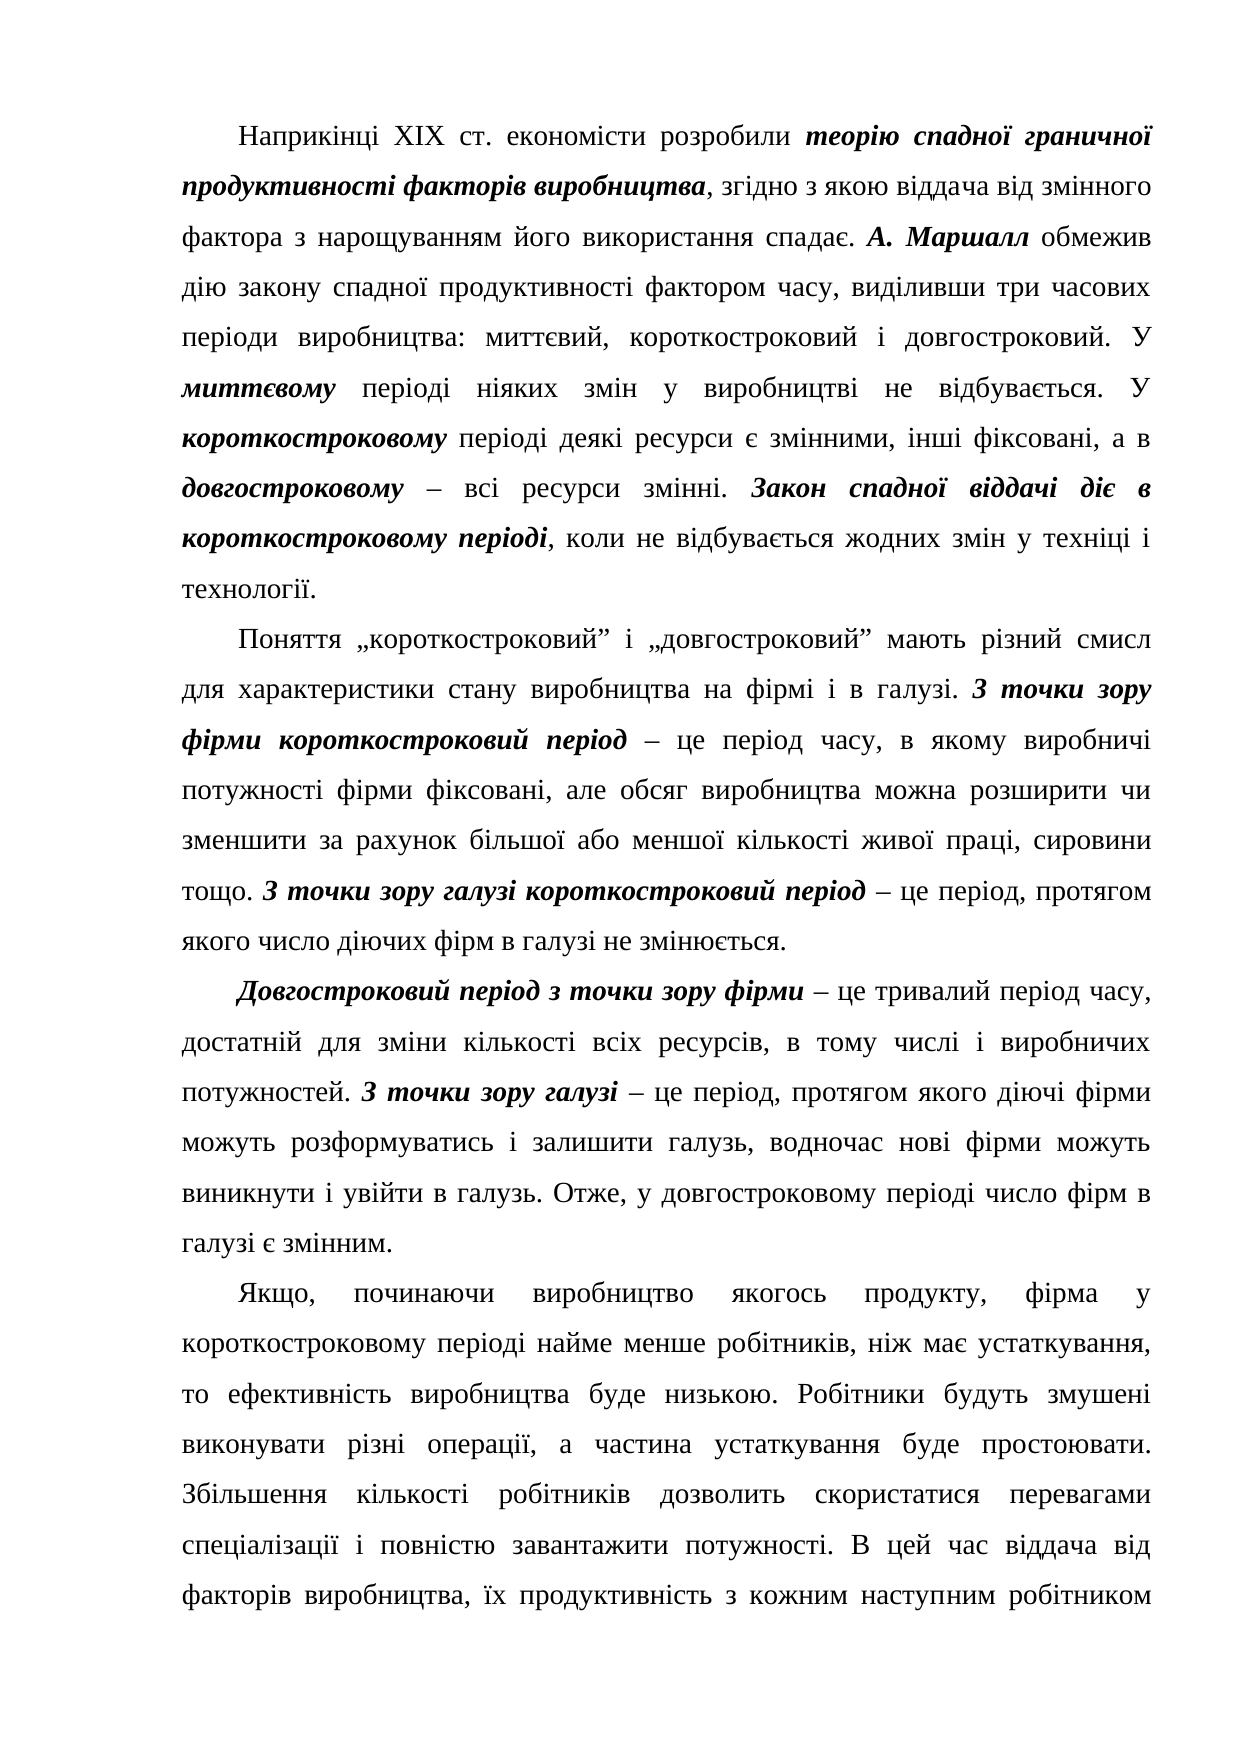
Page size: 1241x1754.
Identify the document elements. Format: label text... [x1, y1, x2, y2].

text Довгостроковий період з точки зору фірми – це тривалий період часу, достатній для зміни кількості всіх ресурсів, в тому числі і виробничих потужностей. З точки зору галузі – це період, протягом якого діючі фірми можуть розформуватись і залишити галузь, водночас нові фірми можуть виникнути і увійти в галузь. Отже, у довгостроковому періоді число фірм в галузі є змінним. [182, 973, 1152, 1258]
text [182, 1275, 1152, 1611]
text Наприкінці ХІХ ст. економісти розробили теорію спадної граничної продуктивності факторів виробництва, згідно з якою віддача від змінного фактора з нарощуванням його використання спадає. А. Маршалл обмежив дію закону спадної продуктивності фактором часу, виділивши три часових періоди виробництва: миттєвий, короткостроковий і довгостроковий. У миттєвому періоді ніяких змін у виробництві не відбувається. У короткостроковому періоді деякі ресурси є змінними, інші фіксовані, а в довгостроковому – всі ресурси змінні. Закон спадної віддачі діє в короткостроковому періоді, коли не відбувається жодних змін у техніці і технології. [182, 118, 1152, 604]
text Поняття „короткостроковий” і „довгостроковий” мають різний смисл для характеристики стану виробництва на фірмі і в галузі. 3 точки зору фірми короткостроковий період – це період часу, в якому виробничі потужності фірми фіксовані, але обсяг виробництва можна розширити чи зменшити за рахунок більшої або меншої кількості живої праці, сировини тощо. З точки зору галузі короткостроковий період – це період, протягом якого число діючих фірм в галузі не змінюється. [182, 621, 1152, 957]
